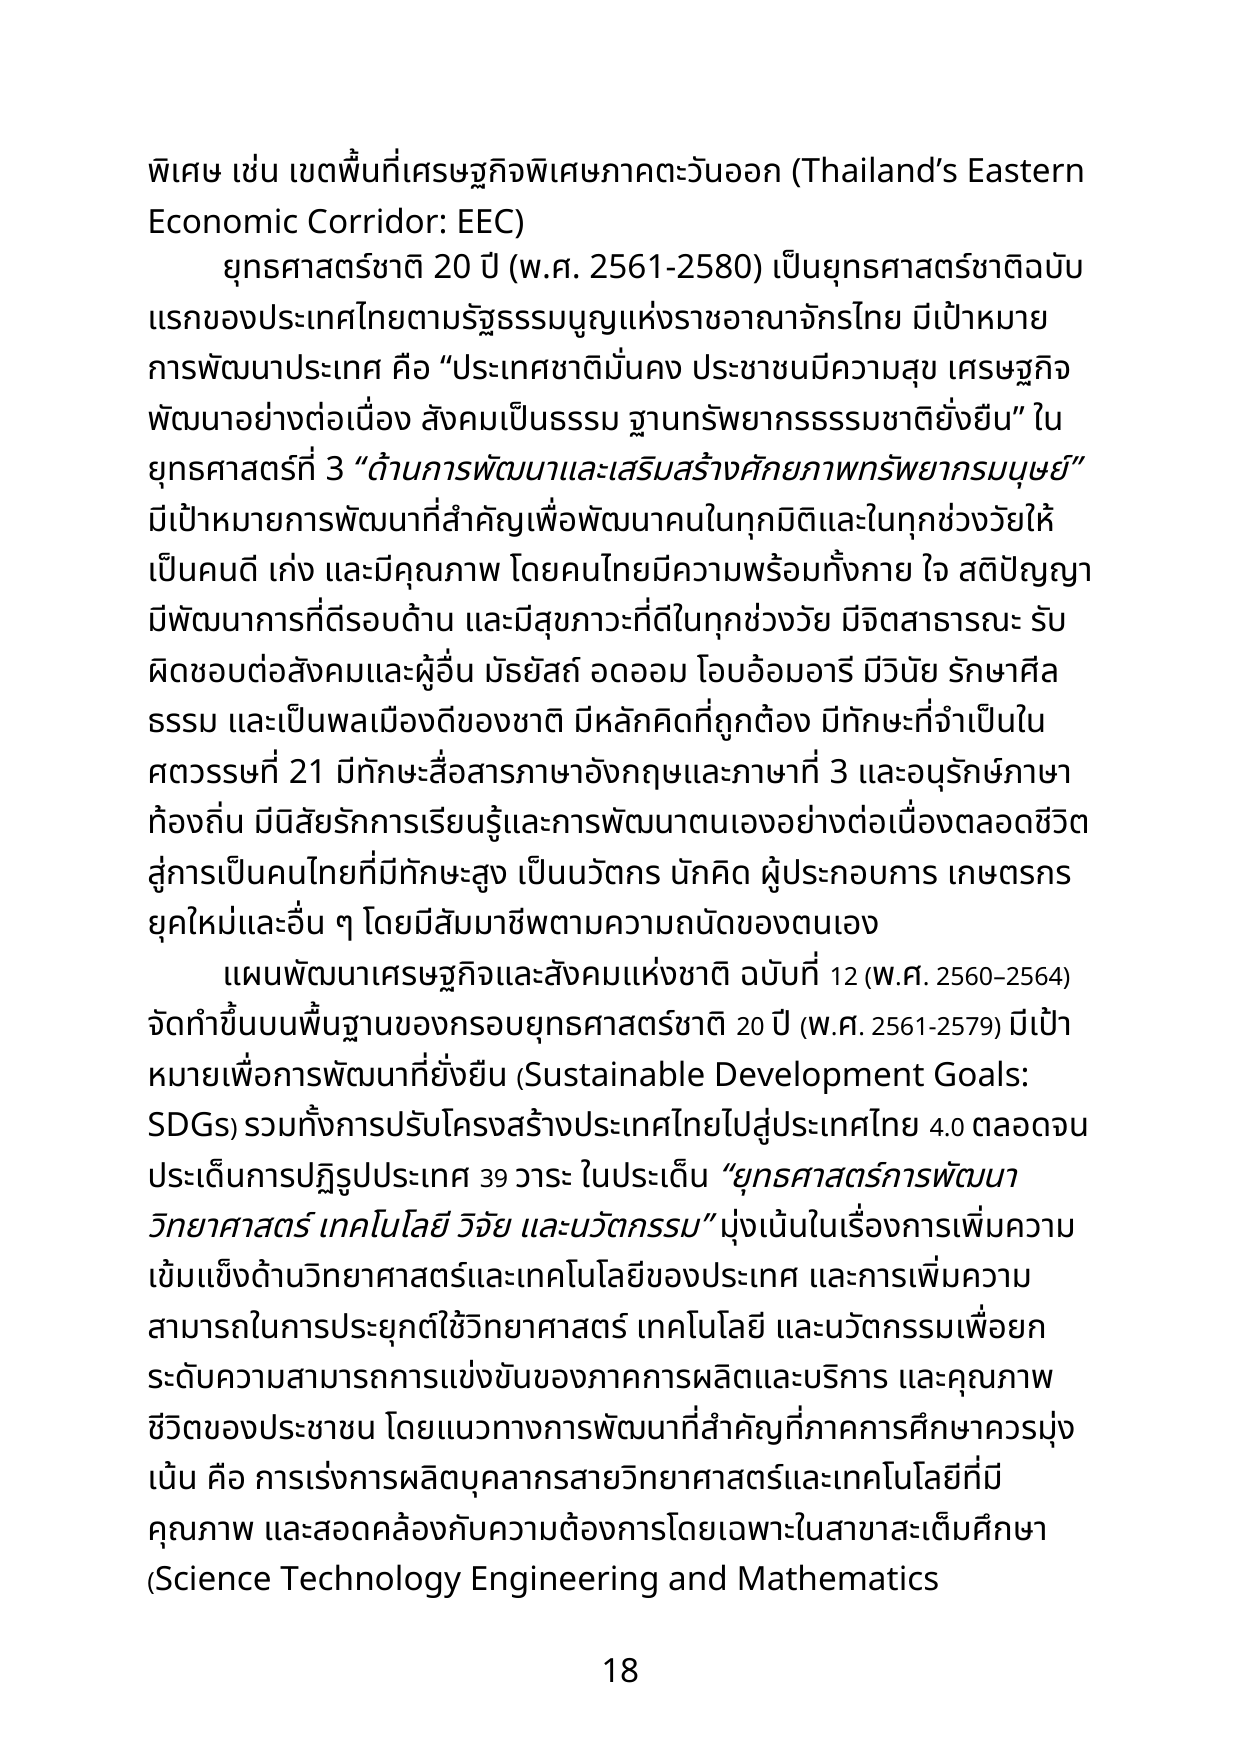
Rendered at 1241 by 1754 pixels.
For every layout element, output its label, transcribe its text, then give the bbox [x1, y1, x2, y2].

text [147, 147, 1093, 243]
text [147, 949, 1093, 1600]
text ยุทธศาสตร์ชาติ 20 ปี (พ.ศ. 2561-2580) เป็นยุทธศาสตร์ชาติฉบับแรกของประเทศไทยตามรัฐธรรมนูญแห่งราชอาณาจักรไทย มีเป้าหมายการพัฒนาประเทศ คือ “ประเทศชาติมั่นคง ประชาชนมีความสุข เศรษฐกิจพัฒนาอย่างต่อเนื่อง สังคมเป็นธรรม ฐานทรัพยากรธรรมชาติยั่งยืน” ในยุทธศาสตร์ที่ 3 “ด้านการพัฒนาและเสริมสร้างศักยภาพทรัพยากรมนุษย์” มีเป้าหมายการพัฒนาที่สำคัญเพื่อพัฒนาคนในทุกมิติและในทุกช่วงวัยให้เป็นคนดี เก่ง และมีคุณภาพ โดยคนไทยมีความพร้อมทั้งกาย ใจ สติปัญญา มีพัฒนาการที่ดีรอบด้าน และมีสุขภาวะที่ดีในทุกช่วงวัย มีจิตสาธารณะ รับผิดชอบต่อสังคมและผู้อื่น มัธยัสถ์ อดออม โอบอ้อมอารี มีวินัย รักษาศีลธรรม และเป็นพลเมืองดีของชาติ มีหลักคิดที่ถูกต้อง มีทักษะที่จำเป็นในศตวรรษที่ 21 มีทักษะสื่อสารภาษาอังกฤษและภาษาที่ 3 และอนุรักษ์ภาษาท้องถิ่น มีนิสัยรักการเรียนรู้และการพัฒนาตนเองอย่างต่อเนื่องตลอดชีวิต สู่การเป็นคนไทยที่มีทักษะสูง เป็นนวัตกร นักคิด ผู้ประกอบการ เกษตรกรยุคใหม่และอื่น ๆ โดยมีสัมมาชีพตามความถนัดของตนเอง [147, 243, 1093, 949]
